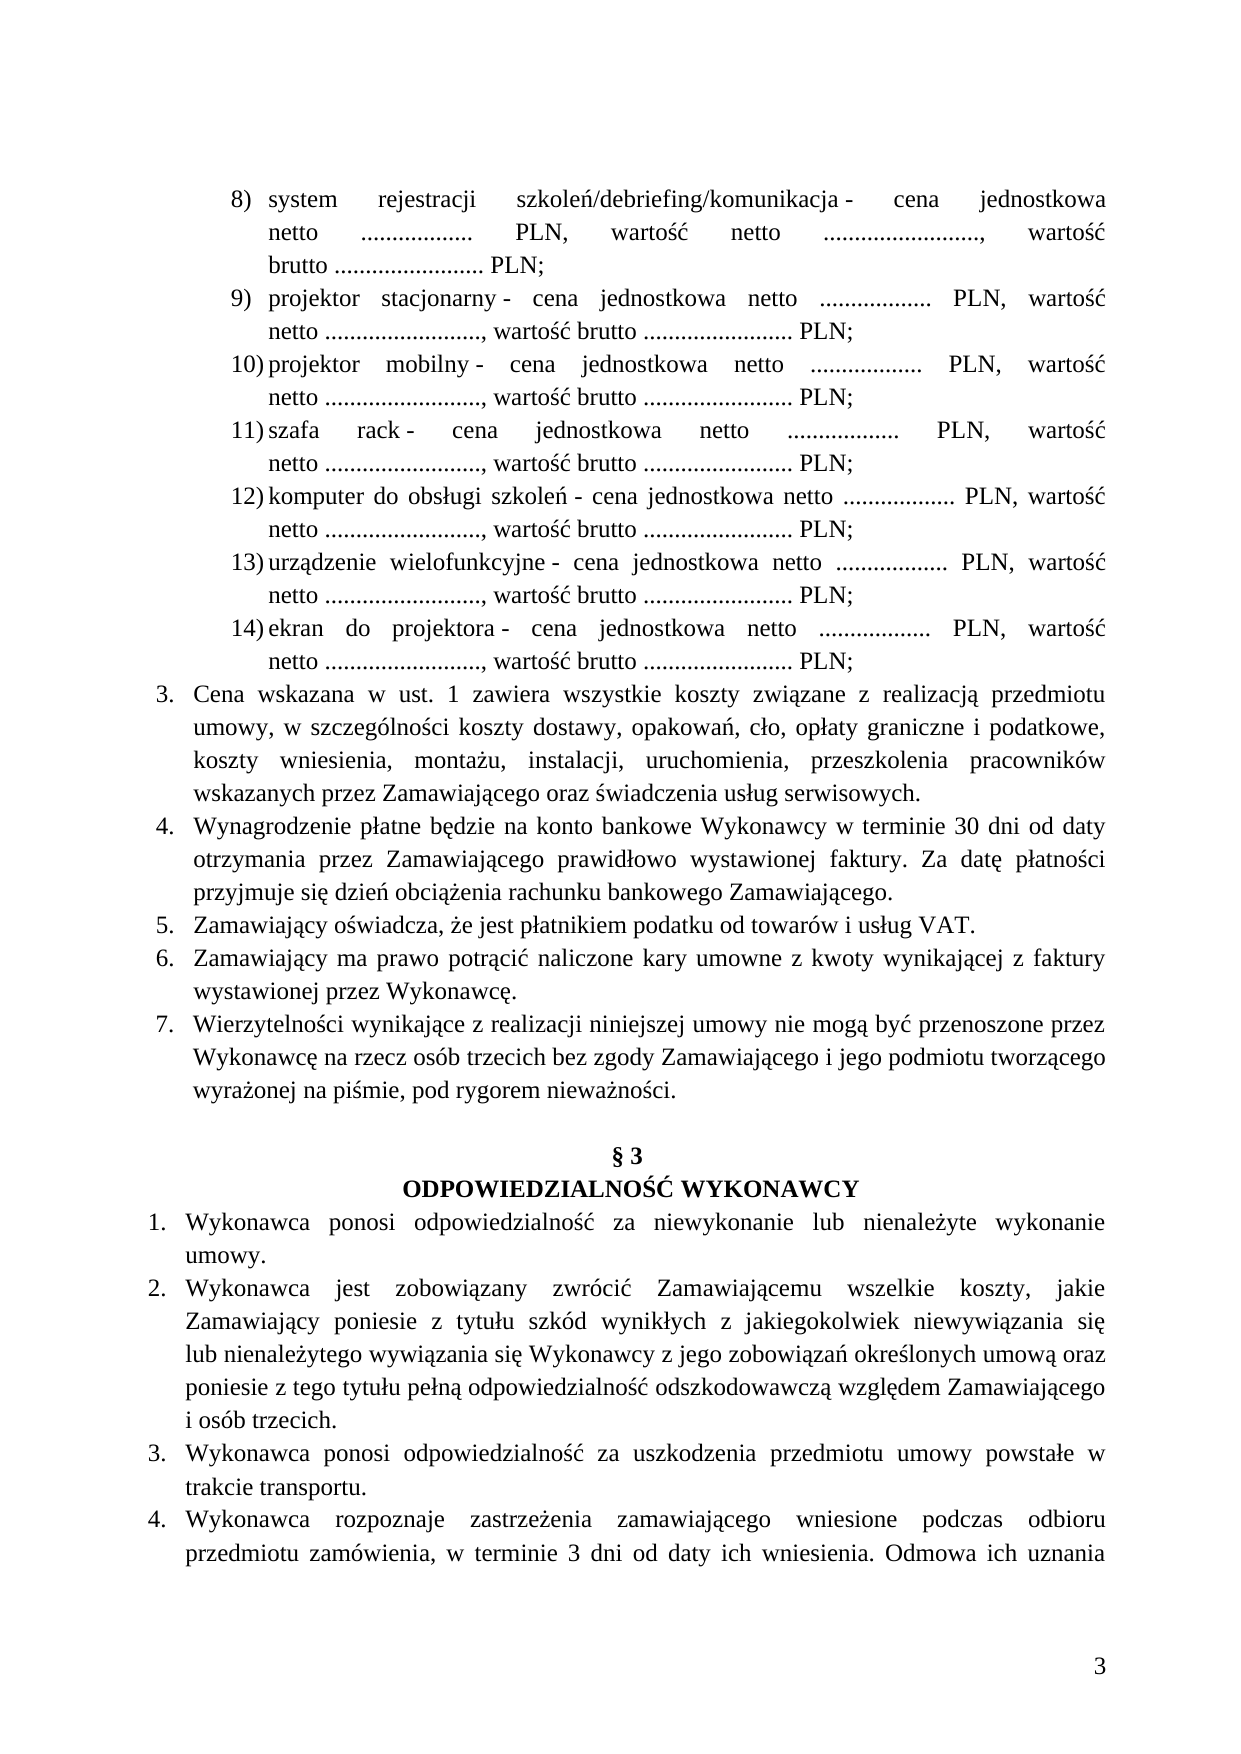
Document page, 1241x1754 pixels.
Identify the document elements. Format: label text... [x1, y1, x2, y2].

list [148, 1504, 1106, 1566]
list Cena wskazana w ust. 1 zawiera wszystkie koszty związane z realizacją przedmiotu umowy, w szczególności koszty dostawy, opakowań, cło, opłaty graniczne i podatkowe, koszty wniesienia, montażu, instalacji, uruchomienia, przeszkolenia pracowników wskazanych przez Zamawiającego oraz świadczenia usług serwisowych. [156, 679, 1106, 807]
list projektor mobilny - cena jednostkowa netto .................. PLN, wartość netto ........................., wartość brutto ........................ PLN; [231, 349, 1106, 411]
list system rejestracji szkoleń/debriefing/komunikacja - cena jednostkowa netto .................. PLN, wartość netto ........................., wartość brutto ........................ PLN; [231, 184, 1106, 278]
list urządzenie wielofunkcyjne - cena jednostkowa netto .................. PLN, wartość netto ........................., wartość brutto ........................ PLN; [231, 547, 1106, 609]
list Zamawiający oświadcza, że jest płatnikiem podatku od towarów i usług VAT. [156, 910, 1106, 939]
list Zamawiający ma prawo potrącić naliczone kary umowne z kwoty wynikającej z faktury wystawionej przez Wykonawcę. [156, 943, 1106, 1005]
list ekran do projektora - cena jednostkowa netto .................. PLN, wartość netto ........................., wartość brutto ........................ PLN; [231, 613, 1106, 675]
list Wynagrodzenie płatne będzie na konto bankowe Wykonawcy w terminie 30 dni od daty otrzymania przez Zamawiającego prawidłowo wystawionej faktury. Za datę płatności przyjmuje się dzień obciążenia rachunku bankowego Zamawiającego. [156, 811, 1106, 906]
list Wykonawca jest zobowiązany zwrócić Zamawiającemu wszelkie koszty, jakie Zamawiający poniesie z tytułu szkód wynikłych z jakiegokolwiek niewywiązania się lub nienależytego wywiązania się Wykonawcy z jego zobowiązań określonych umową oraz poniesie z tego tytułu pełną odpowiedzialność odszkodowawczą względem Zamawiającego i osób trzecich. [148, 1273, 1106, 1434]
list komputer do obsługi szkoleń - cena jednostkowa netto .................. PLN, wartość netto ........................., wartość brutto ........................ PLN; [231, 481, 1106, 543]
list szafa rack - cena jednostkowa netto .................. PLN, wartość netto ........................., wartość brutto ........................ PLN; [231, 415, 1106, 477]
text § 3 [148, 1141, 1106, 1170]
list Wierzytelności wynikające z realizacji niniejszej umowy nie mogą być przenoszone przez Wykonawcę na rzecz osób trzecich bez zgody Zamawiającego i jego podmiotu tworzącego wyrażonej na piśmie, pod rygorem nieważności. [155, 1009, 1106, 1104]
text ODPOWIEDZIALNOŚĆ WYKONAWCY [156, 1174, 1106, 1203]
list projektor stacjonarny - cena jednostkowa netto .................. PLN, wartość netto ........................., wartość brutto ........................ PLN; [231, 283, 1106, 344]
list Wykonawca ponosi odpowiedzialność za uszkodzenia przedmiotu umowy powstałe w trakcie transportu. [148, 1438, 1106, 1500]
list Wykonawca ponosi odpowiedzialność za niewykonanie lub nienależyte wykonanie umowy. [148, 1207, 1106, 1269]
